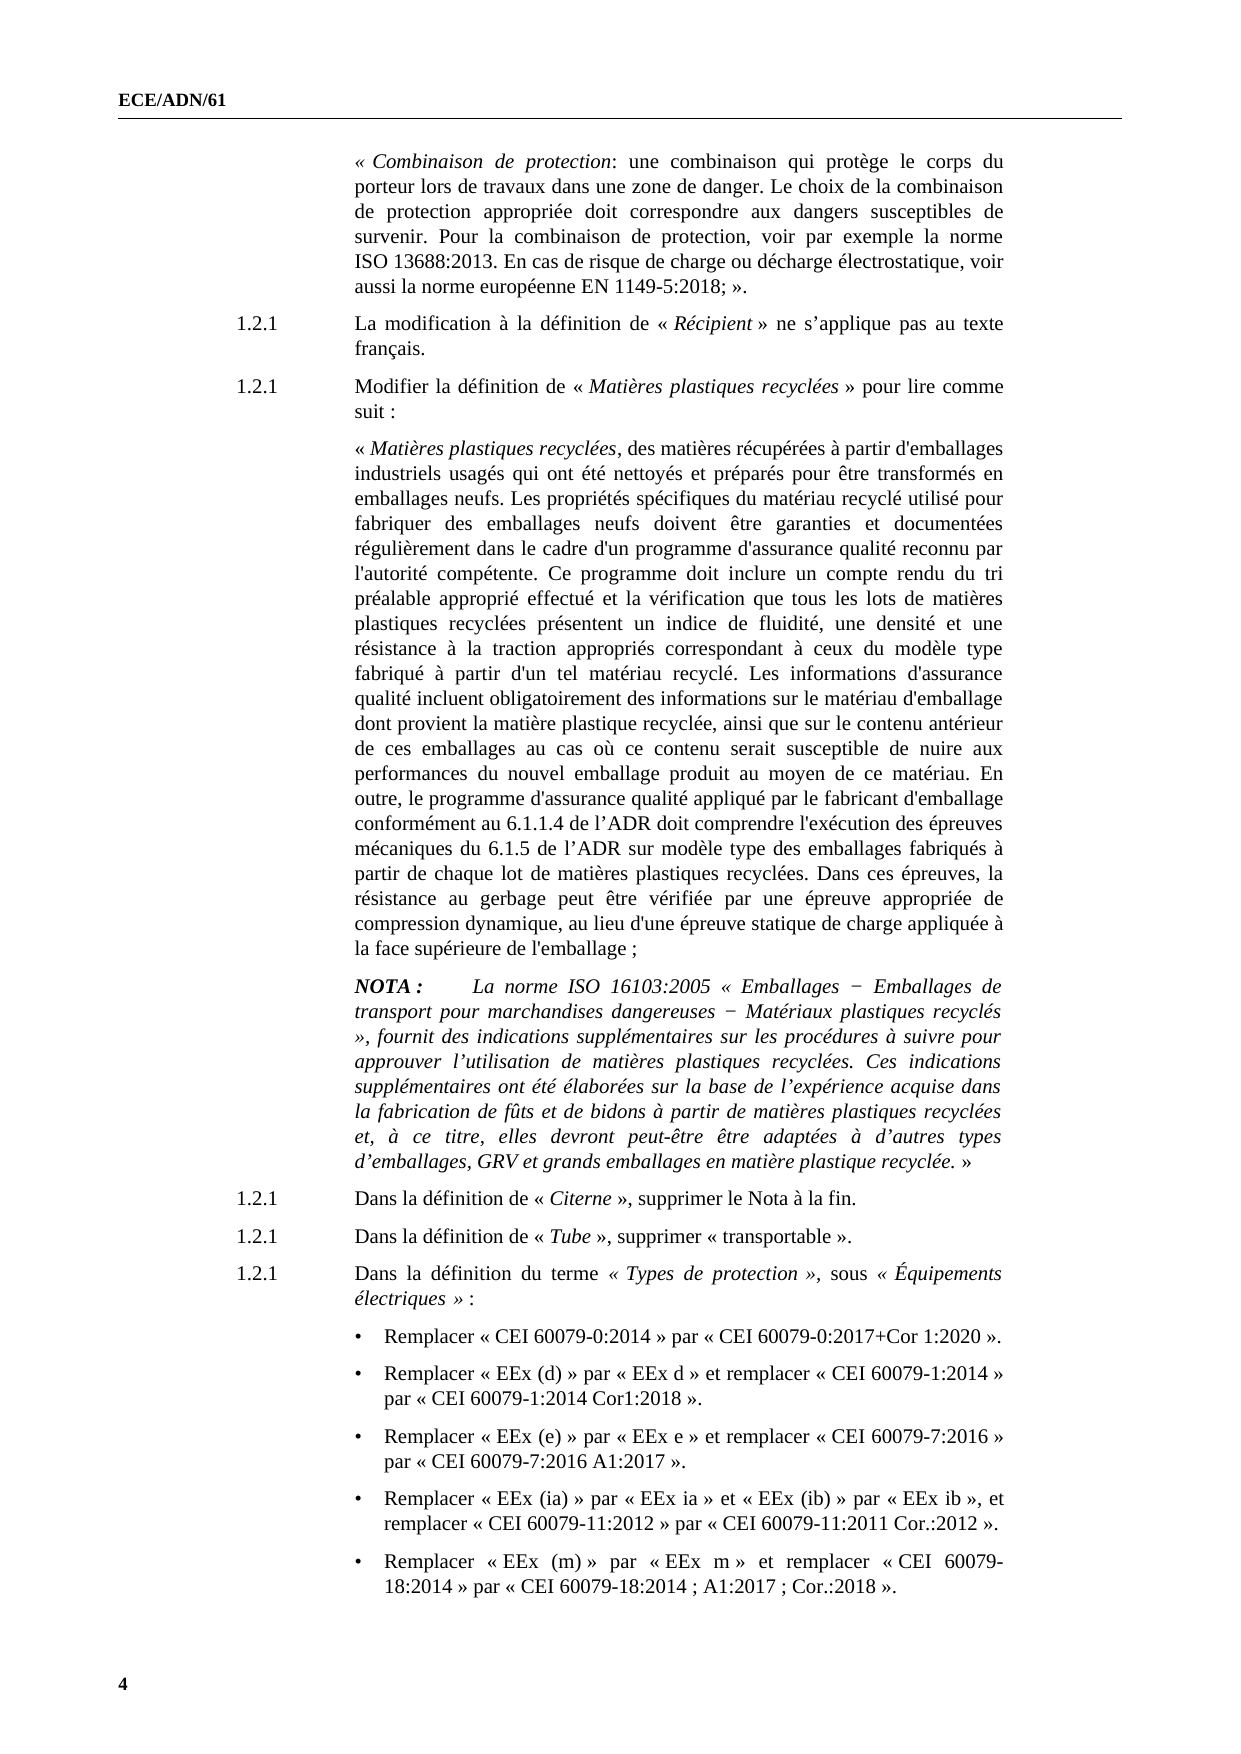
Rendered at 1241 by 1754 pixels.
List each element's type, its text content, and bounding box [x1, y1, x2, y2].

text Remplacer « EEx (d) » par « EEx d » et remplacer « CEI 60079-1:2014 » par « CEI 60079-1:2014 Cor1:2018 ». [354, 1360, 1004, 1410]
text 1.2.1 Dans la définition de « Tube », supprimer « transportable ». [236, 1223, 1004, 1248]
text « Combinaison de protection: une combinaison qui protège le corps du porteur lors de travaux dans une zone de danger. Le choix de la combinaison de protection appropriée doit correspondre aux dangers susceptibles de survenir. Pour la combinaison de protection, voir par exemple la norme ISO 13688:2013. En cas de risque de charge ou décharge électrostatique, voir aussi la norme européenne EN 1149-5:2018; ». [354, 148, 1004, 298]
text NOTA : La norme ISO 16103:2005 « Emballages − Emballages de transport pour marchandises dangereuses − Matériaux plastiques recyclés », fournit des indications supplémentaires sur les procédures à suivre pour approuver l’utilisation de matières plastiques recyclées. Ces indications supplémentaires ont été élaborées sur la base de l’expérience acquise dans la fabrication de fûts et de bidons à partir de matières plastiques recyclées et, à ce titre, elles devront peut-être être adaptées à d’autres types d’emballages, GRV et grands emballages en matière plastique recyclée. » [236, 973, 1004, 1173]
text 1.2.1 La modification à la définition de « Récipient » ne s’applique pas au texte français. [236, 310, 1004, 360]
text 1.2.1 Dans la définition du terme « Types de protection », sous « Équipements électriques » : [236, 1260, 1004, 1310]
text Remplacer « EEx (m) » par « EEx m » et remplacer « CEI 60079-18:2014 » par « CEI 60079-18:2014 ; A1:2017 ; Cor.:2018 ». [354, 1548, 1004, 1598]
text Remplacer « EEx (e) » par « EEx e » et remplacer « CEI 60079-7:2016 » par « CEI 60079-7:2016 A1:2017 ». [354, 1423, 1004, 1473]
text Remplacer « EEx (ia) » par « EEx ia » et « EEx (ib) » par « EEx ib », et remplacer « CEI 60079-11:2012 » par « CEI 60079-11:2011 Cor.:2012 ». [354, 1485, 1004, 1535]
text 1.2.1 Dans la définition de « Citerne », supprimer le Nota à la fin. [236, 1185, 1004, 1210]
text « Matières plastiques recyclées, des matières récupérées à partir d'emballages industriels usagés qui ont été nettoyés et préparés pour être transformés en emballages neufs. Les propriétés spécifiques du matériau recyclé utilisé pour fabriquer des emballages neufs doivent être garanties et documentées régulièrement dans le cadre d'un programme d'assurance qualité reconnu par l'autorité compétente. Ce programme doit inclure un compte rendu du tri préalable approprié effectué et la vérification que tous les lots de matières plastiques recyclées présentent un indice de fluidité, une densité et une résistance à la traction appropriés correspondant à ceux du modèle type fabriqué à partir d'un tel matériau recyclé. Les informations d'assurance qualité incluent obligatoirement des informations sur le matériau d'emballage dont provient la matière plastique recyclée, ainsi que sur le contenu antérieur de ces emballages au cas où ce contenu serait susceptible de nuire aux performances du nouvel emballage produit au moyen de ce matériau. En outre, le programme d'assurance qualité appliqué par le fabricant d'emballage conformément au 6.1.1.4 de l’ADR doit comprendre l'exécution des épreuves mécaniques du 6.1.5 de l’ADR sur modèle type des emballages fabriqués à partir de chaque lot de matières plastiques recyclées. Dans ces épreuves, la résistance au gerbage peut être vérifiée par une épreuve appropriée de compression dynamique, au lieu d'une épreuve statique de charge appliquée à la face supérieure de l'emballage ; [236, 435, 1004, 960]
text 1.2.1 Modifier la définition de « Matières plastiques recyclées » pour lire comme suit : [236, 373, 1004, 423]
text Remplacer « CEI 60079-0:2014 » par « CEI 60079-0:2017+Cor 1:2020 ». [354, 1323, 1004, 1348]
